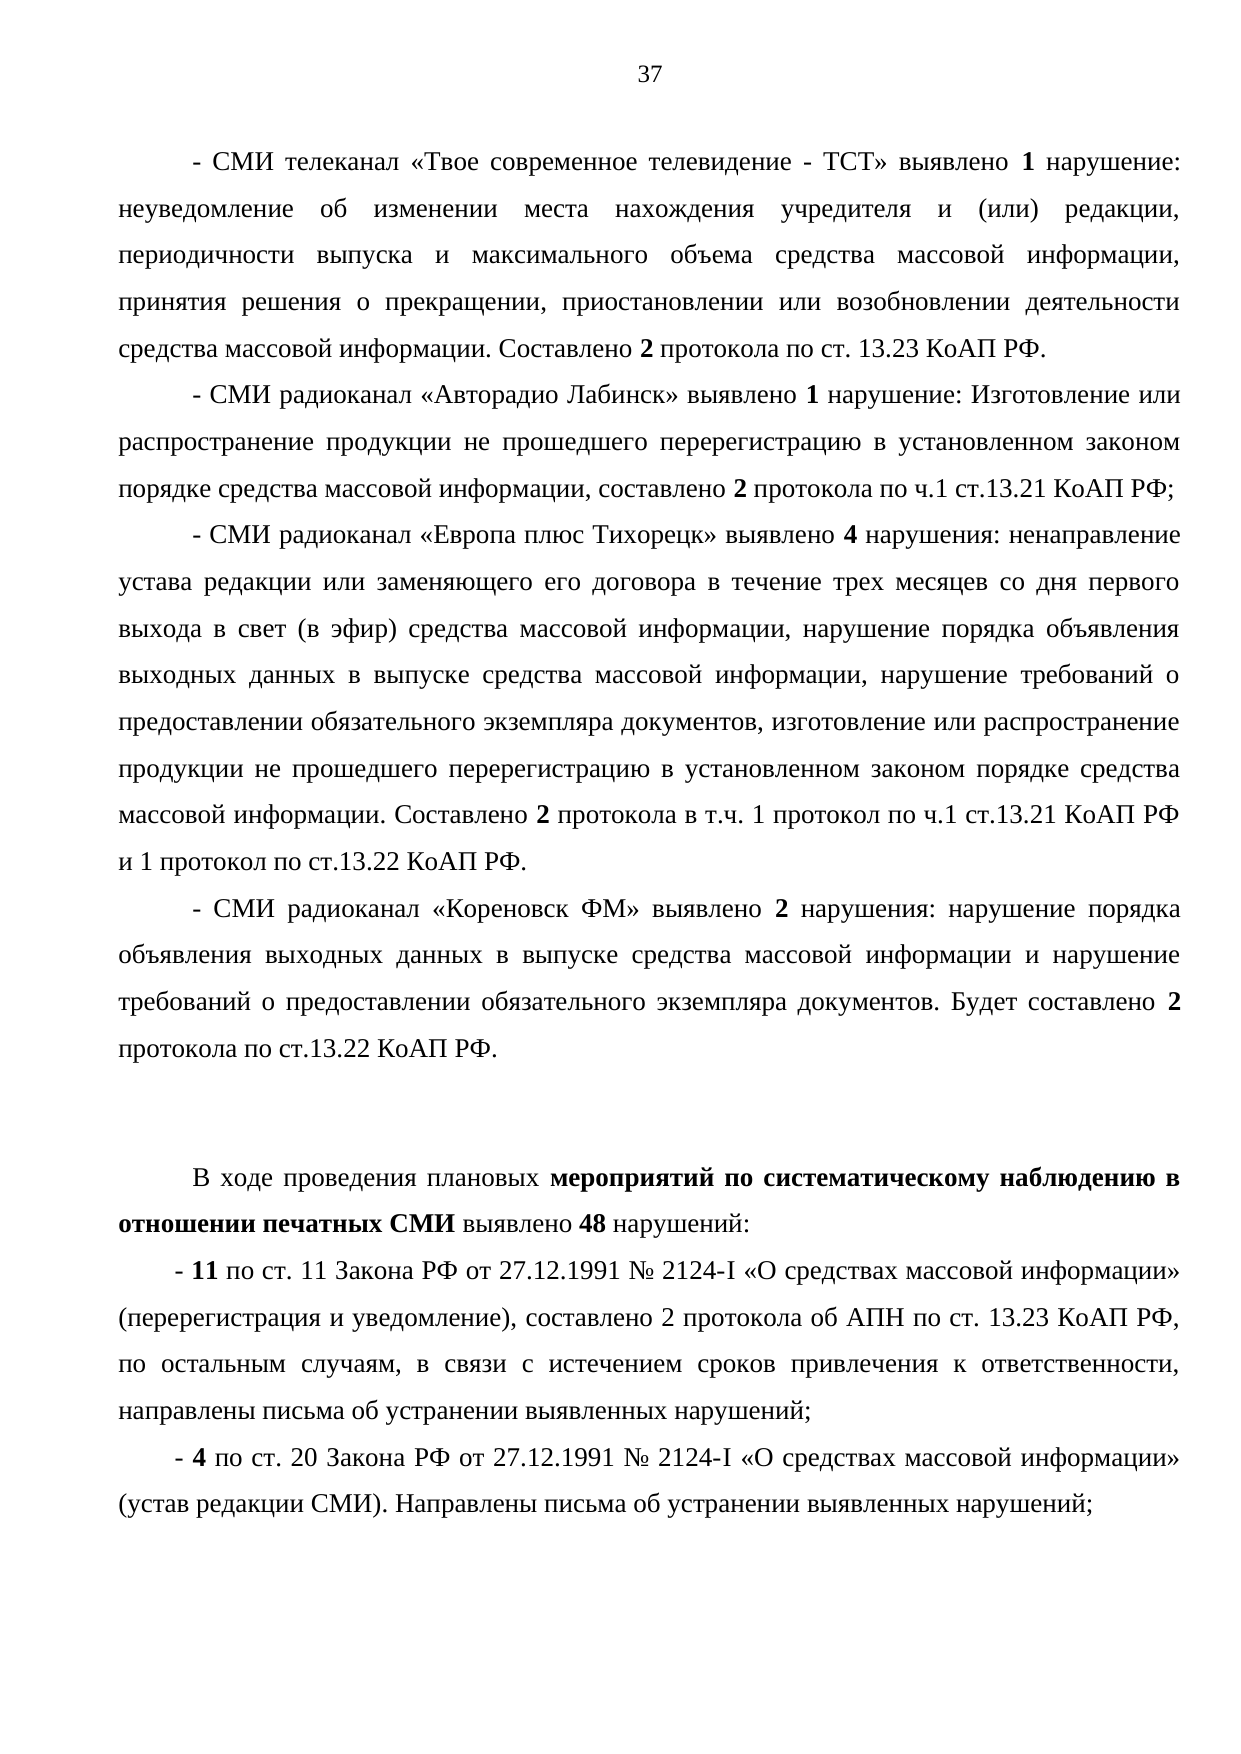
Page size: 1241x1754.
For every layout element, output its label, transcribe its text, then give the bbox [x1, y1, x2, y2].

text - СМИ радиоканал «Авторадио Лабинск» выявлено 1 нарушение: Изготовление или распространение продукции не прошедшего перерегистрацию в установленном законом порядке средства массовой информации, составлено 2 протокола по ч.1 ст.13.21 КоАП РФ; [118, 378, 1181, 503]
text - СМИ радиоканал «Кореновск ФМ» выявлено 2 нарушения: нарушение порядка объявления выходных данных в выпуске средства массовой информации и нарушение требований о предоставлении обязательного экземпляра документов. Будет составлено 2 протокола по ст.13.22 КоАП РФ. [118, 892, 1181, 1063]
text - 4 по ст. 20 Закона РФ от 27.12.1991 № 2124-I «О средствах массовой информации» (устав редакции СМИ). Направлены письма об устранении выявленных нарушений; [118, 1441, 1181, 1519]
text - 11 по ст. 11 Закона РФ от 27.12.1991 № 2124-I «О средствах массовой информации» (перерегистрация и уведомление), составлено 2 протокола об АПН по ст. 13.23 КоАП РФ, по остальным случаям, в связи с истечением сроков привлечения к ответственности, направлены письма об устранении выявленных нарушений; [118, 1254, 1181, 1425]
text В ходе проведения плановых мероприятий по систематическому наблюдению в отношении печатных СМИ выявлено 48 нарушений: [118, 1161, 1181, 1239]
text - СМИ радиоканал «Европа плюс Тихорецк» выявлено 4 нарушения: ненаправление устава редакции или заменяющего его договора в течение трех месяцев со дня первого выхода в свет (в эфир) средства массовой информации, нарушение порядка объявления выходных данных в выпуске средства массовой информации, нарушение требований о предоставлении обязательного экземпляра документов, изготовление или распространение продукции не прошедшего перерегистрацию в установленном законом порядке средства массовой информации. Составлено 2 протокола в т.ч. 1 протокол по ч.1 ст.13.21 КоАП РФ и 1 протокол по ст.13.22 КоАП РФ. [118, 518, 1181, 876]
text - СМИ телеканал «Твое современное телевидение - ТСТ» выявлено 1 нарушение: неуведомление об изменении места нахождения учредителя и (или) редакции, периодичности выпуска и максимального объема средства массовой информации, принятия решения о прекращении, приостановлении или возобновлении деятельности средства массовой информации. Составлено 2 протокола по ст. 13.23 КоАП РФ. [118, 145, 1181, 363]
